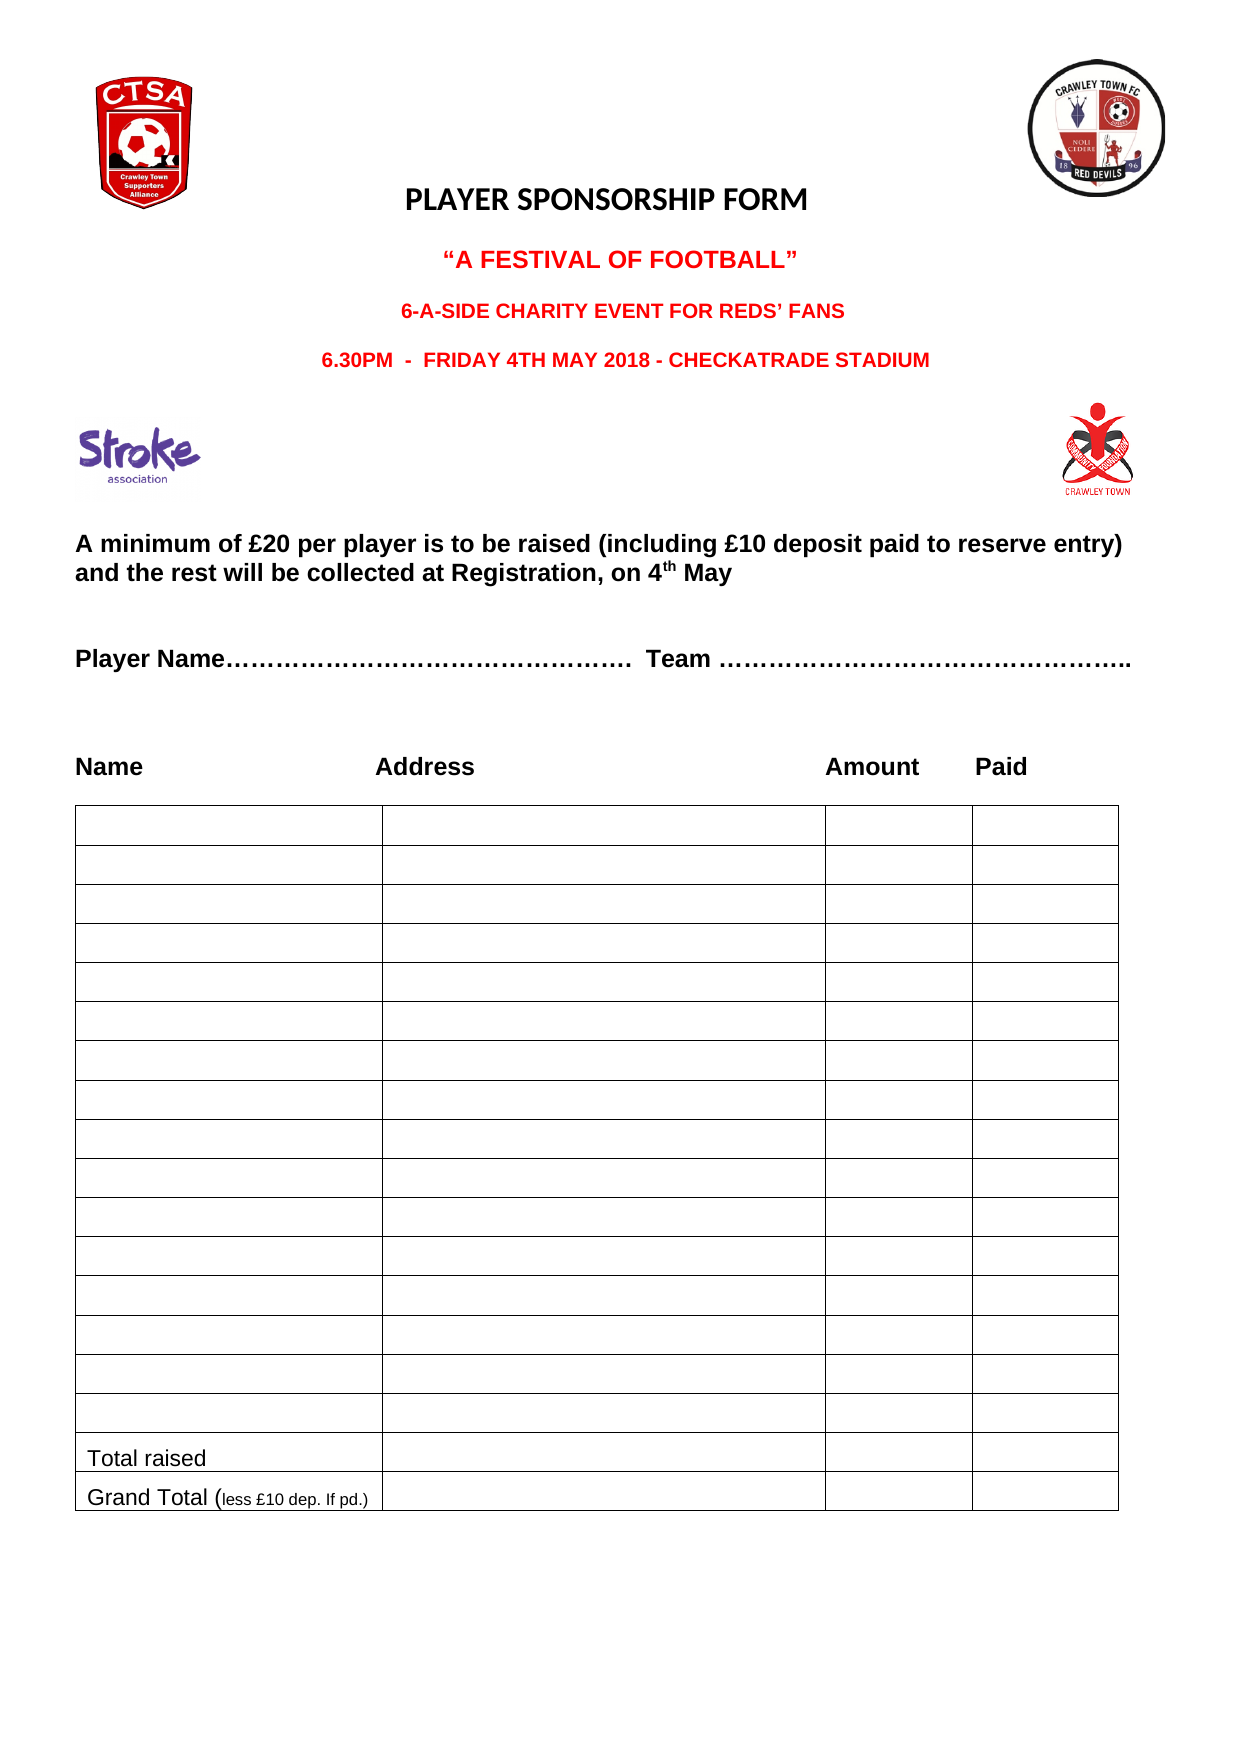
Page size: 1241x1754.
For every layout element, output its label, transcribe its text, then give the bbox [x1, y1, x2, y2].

table_header [76, 806, 382, 844]
table_cell [973, 1041, 1118, 1079]
table_cell [826, 1316, 972, 1354]
text 6.30PM - FRIDAY 4TH MAY 2018 - CHECKATRADE STADIUM [75, 347, 1165, 371]
table_cell [826, 1394, 972, 1432]
table_cell [76, 885, 382, 923]
table_cell [76, 846, 382, 884]
table_cell [826, 1159, 972, 1197]
picture [1027, 59, 1166, 197]
table_cell [383, 1002, 825, 1040]
text A minimum of £20 per player is to be raised (including £10 deposit paid to reserve entry) and the rest will be collected at Registration, on 4th May [75, 529, 1165, 586]
table_cell [76, 1002, 382, 1040]
table_cell [973, 1081, 1118, 1119]
table_cell [383, 885, 825, 923]
text Name Address Amount Paid [75, 752, 1165, 780]
table_cell [826, 885, 972, 923]
table_cell [973, 1472, 1118, 1510]
table_cell [973, 1276, 1118, 1314]
table_cell [826, 1120, 972, 1158]
table_cell [383, 963, 825, 1001]
table_cell [383, 1394, 825, 1432]
text 6-A-SIDE CHARITY EVENT FOR REDS’ FANS [75, 299, 1165, 323]
text PLAYER SPONSORSHIP FORM [75, 75, 1165, 218]
table_cell [826, 1472, 972, 1510]
table_cell [826, 1355, 972, 1393]
picture [1050, 395, 1142, 502]
text Player Name…………………………………………. Team ………………………………………….. [75, 644, 1165, 673]
table_cell [973, 846, 1118, 884]
table_cell [973, 1316, 1118, 1354]
table_cell [973, 1120, 1118, 1158]
table_cell [973, 924, 1118, 962]
table_cell [973, 1002, 1118, 1040]
table_cell [973, 1433, 1118, 1471]
table_cell [383, 1159, 825, 1197]
table_cell [826, 1198, 972, 1236]
table_cell [826, 846, 972, 884]
text “A FESTIVAL OF FOOTBALL” [75, 245, 1165, 274]
table_cell [383, 846, 825, 884]
table_header [826, 806, 972, 844]
table_cell Grand Total (less £10 dep. If pd.) [76, 1472, 382, 1510]
table_cell [76, 1198, 382, 1236]
table_header [973, 806, 1118, 844]
table_cell [76, 1081, 382, 1119]
table_cell [973, 885, 1118, 923]
table_cell [76, 1237, 382, 1275]
table_cell [973, 963, 1118, 1001]
table_cell [973, 1198, 1118, 1236]
table_cell [383, 1237, 825, 1275]
table_cell [76, 924, 382, 962]
table_cell [76, 963, 382, 1001]
table_header [383, 806, 825, 844]
table_cell [383, 1472, 825, 1510]
table_cell [383, 1433, 825, 1471]
table_cell [76, 1316, 382, 1354]
table_cell [76, 1041, 382, 1079]
picture [75, 75, 209, 210]
table_cell [973, 1394, 1118, 1432]
table_cell [826, 1081, 972, 1119]
table_cell [76, 1120, 382, 1158]
table_cell [383, 924, 825, 962]
table_cell [826, 1433, 972, 1471]
table_cell [973, 1159, 1118, 1197]
table_cell [973, 1237, 1118, 1275]
picture [75, 417, 202, 502]
table_cell [383, 1081, 825, 1119]
table_cell [76, 1394, 382, 1432]
table_cell [76, 1159, 382, 1197]
table_cell [826, 924, 972, 962]
table_cell [826, 1276, 972, 1314]
table_cell [826, 1002, 972, 1040]
table_cell [973, 1355, 1118, 1393]
table_cell Total raised [76, 1433, 382, 1471]
table_cell [76, 1355, 382, 1393]
table_cell [383, 1041, 825, 1079]
table_cell [826, 1237, 972, 1275]
table_cell [826, 963, 972, 1001]
table_cell [826, 1041, 972, 1079]
table_cell [76, 1276, 382, 1314]
table_cell [383, 1198, 825, 1236]
table_cell [383, 1355, 825, 1393]
table_cell [383, 1276, 825, 1314]
table_cell [383, 1120, 825, 1158]
table_cell [383, 1316, 825, 1354]
